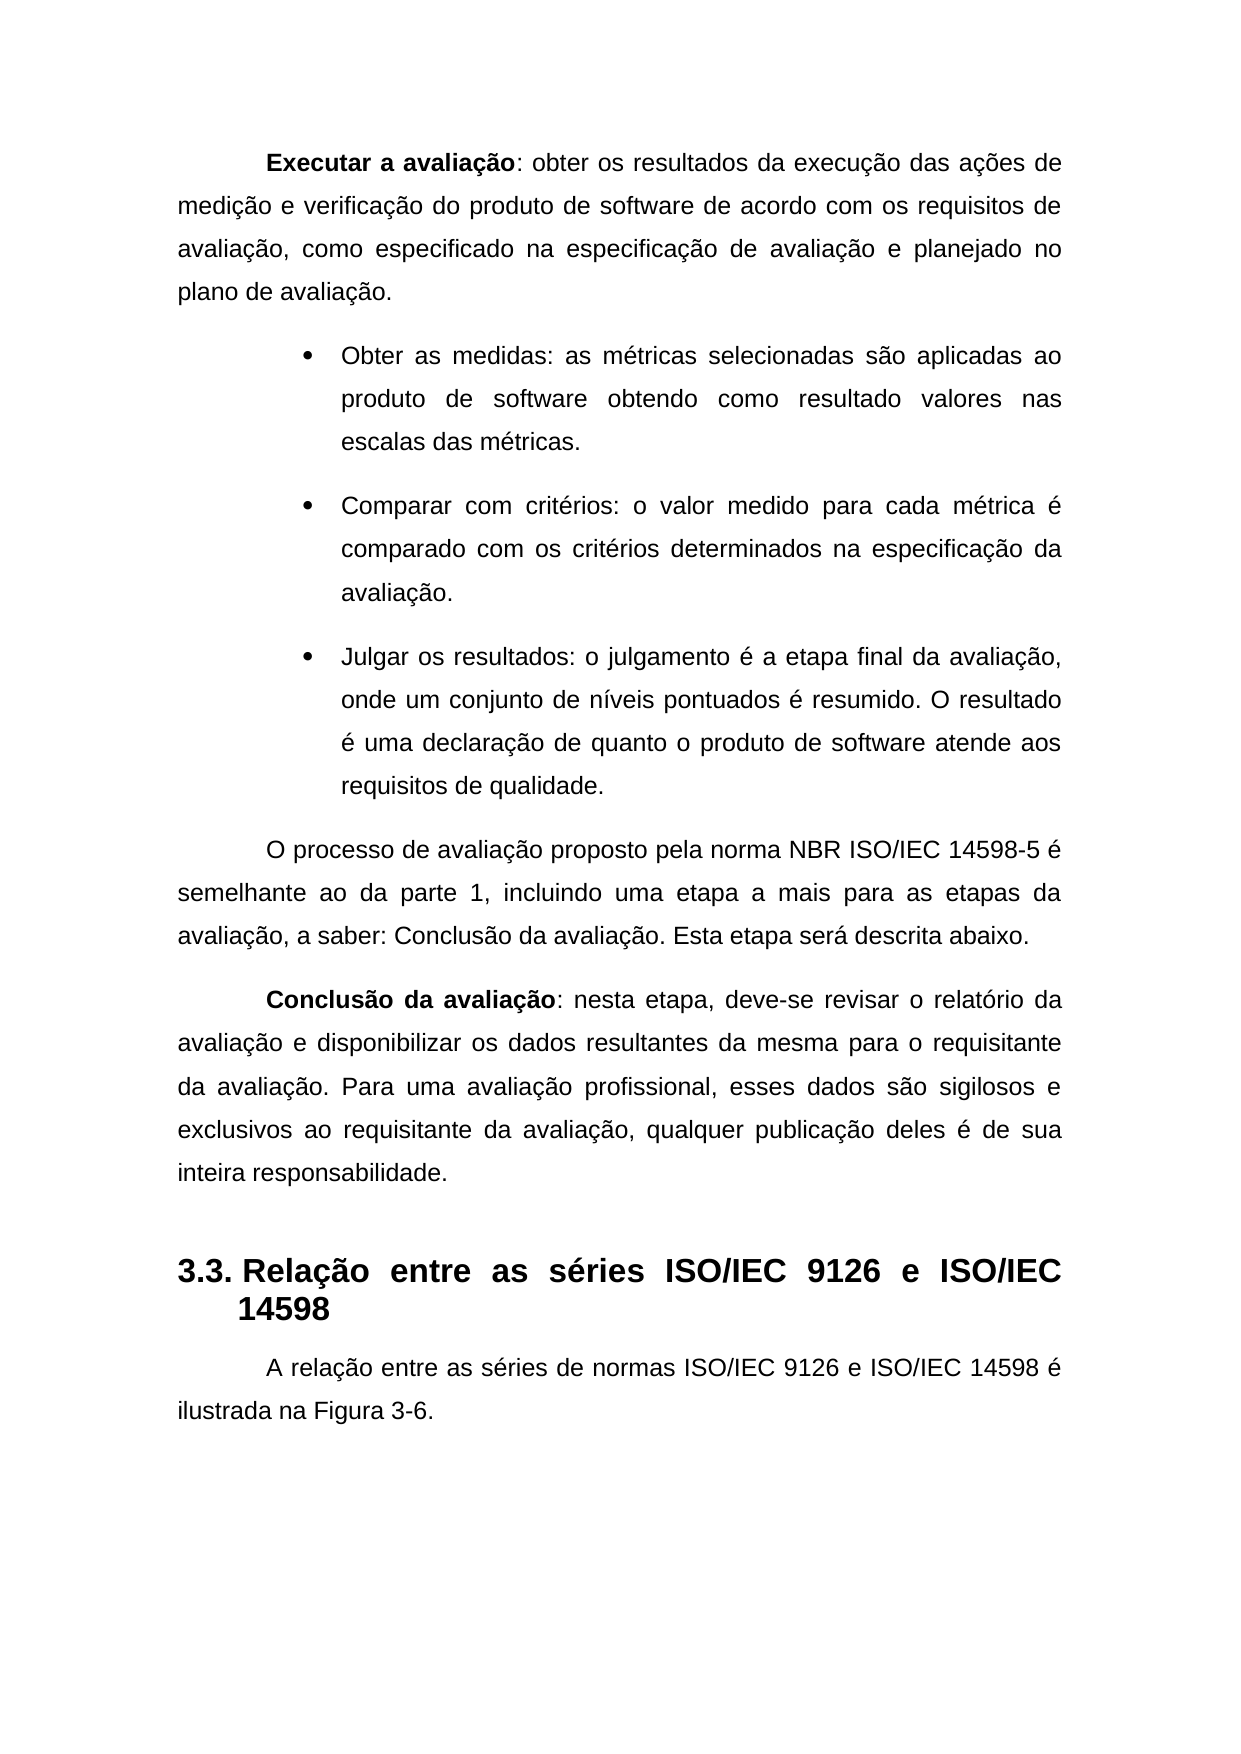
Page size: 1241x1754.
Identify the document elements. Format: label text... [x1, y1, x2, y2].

list Julgar os resultados: o julgamento é a etapa final da avaliação, onde um conjunto de níveis pontuados é resumido. O resultado é uma declaração de quanto o produto de software atende aos requisitos de qualidade. [303, 642, 1063, 800]
text O processo de avaliação proposto pela norma NBR ISO/IEC 14598-5 é semelhante ao da parte 1, incluindo uma etapa a mais para as etapas da avaliação, a saber: Conclusão da avaliação. Esta etapa será descrita abaixo. [177, 835, 1063, 950]
list Comparar com critérios: o valor medido para cada métrica é comparado com os critérios determinados na especificação da avaliação. [303, 491, 1063, 606]
subtitle Relação entre as séries ISO/IEC 9126 e ISO/IEC 14598 [177, 1251, 1063, 1328]
text A relação entre as séries de normas ISO/IEC 9126 e ISO/IEC 14598 é ilustrada na Figura 3-6. [177, 1353, 1063, 1424]
text Executar a avaliação: obter os resultados da execução das ações de medição e verificação do produto de software de acordo com os requisitos de avaliação, como especificado na especificação de avaliação e planejado no plano de avaliação. [177, 148, 1063, 306]
list Obter as medidas: as métricas selecionadas são aplicadas ao produto de software obtendo como resultado valores nas escalas das métricas. [303, 341, 1063, 456]
text Conclusão da avaliação: nesta etapa, deve-se revisar o relatório da avaliação e disponibilizar os dados resultantes da mesma para o requisitante da avaliação. Para uma avaliação profissional, esses dados são sigilosos e exclusivos ao requisitante da avaliação, qualquer publicação deles é de sua inteira responsabilidade. [177, 985, 1063, 1186]
